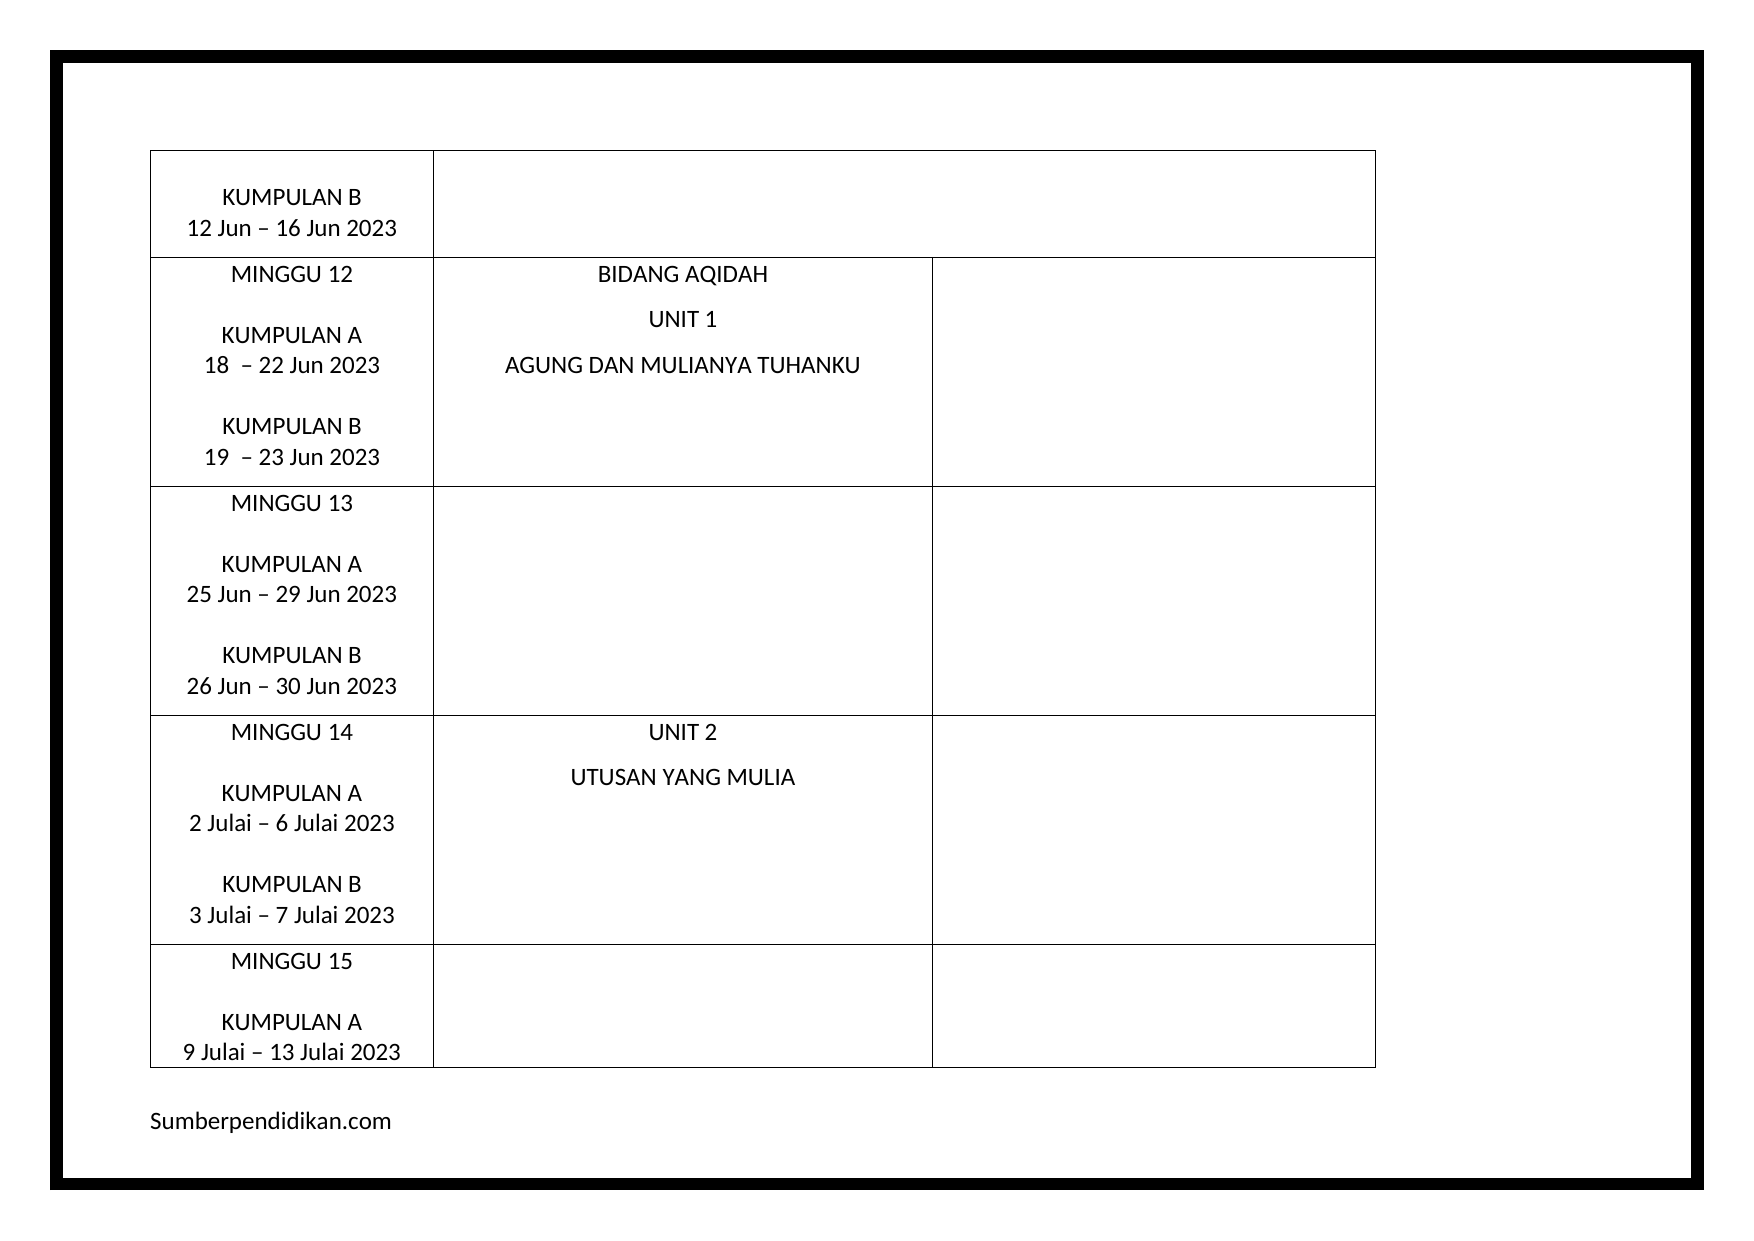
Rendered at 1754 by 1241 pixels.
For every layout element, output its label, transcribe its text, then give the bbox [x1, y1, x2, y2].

table_cell [434, 945, 932, 1067]
table_cell BIDANG AQIDAH UNIT 1 AGUNG DAN MULIANYA TUHANKU [434, 258, 932, 486]
table_cell MINGGU 14 KUMPULAN A 2 Julai – 6 Julai 2023 KUMPULAN B 3 Julai – 7 Julai 2023 [151, 716, 433, 944]
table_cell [151, 151, 433, 257]
table_cell [933, 716, 1375, 944]
table_cell MINGGU 12 KUMPULAN A 18 – 22 Jun 2023 KUMPULAN B 19 – 23 Jun 2023 [151, 258, 433, 486]
table_cell [933, 945, 1375, 1067]
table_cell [151, 945, 433, 1067]
table_cell UNIT 2 UTUSAN YANG MULIA [434, 716, 932, 944]
table_cell [933, 487, 1375, 715]
table_cell [434, 487, 932, 715]
table_cell [933, 258, 1375, 486]
table_cell MINGGU 13 KUMPULAN A 25 Jun – 29 Jun 2023 KUMPULAN B 26 Jun – 30 Jun 2023 [151, 487, 433, 715]
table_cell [434, 151, 1375, 257]
